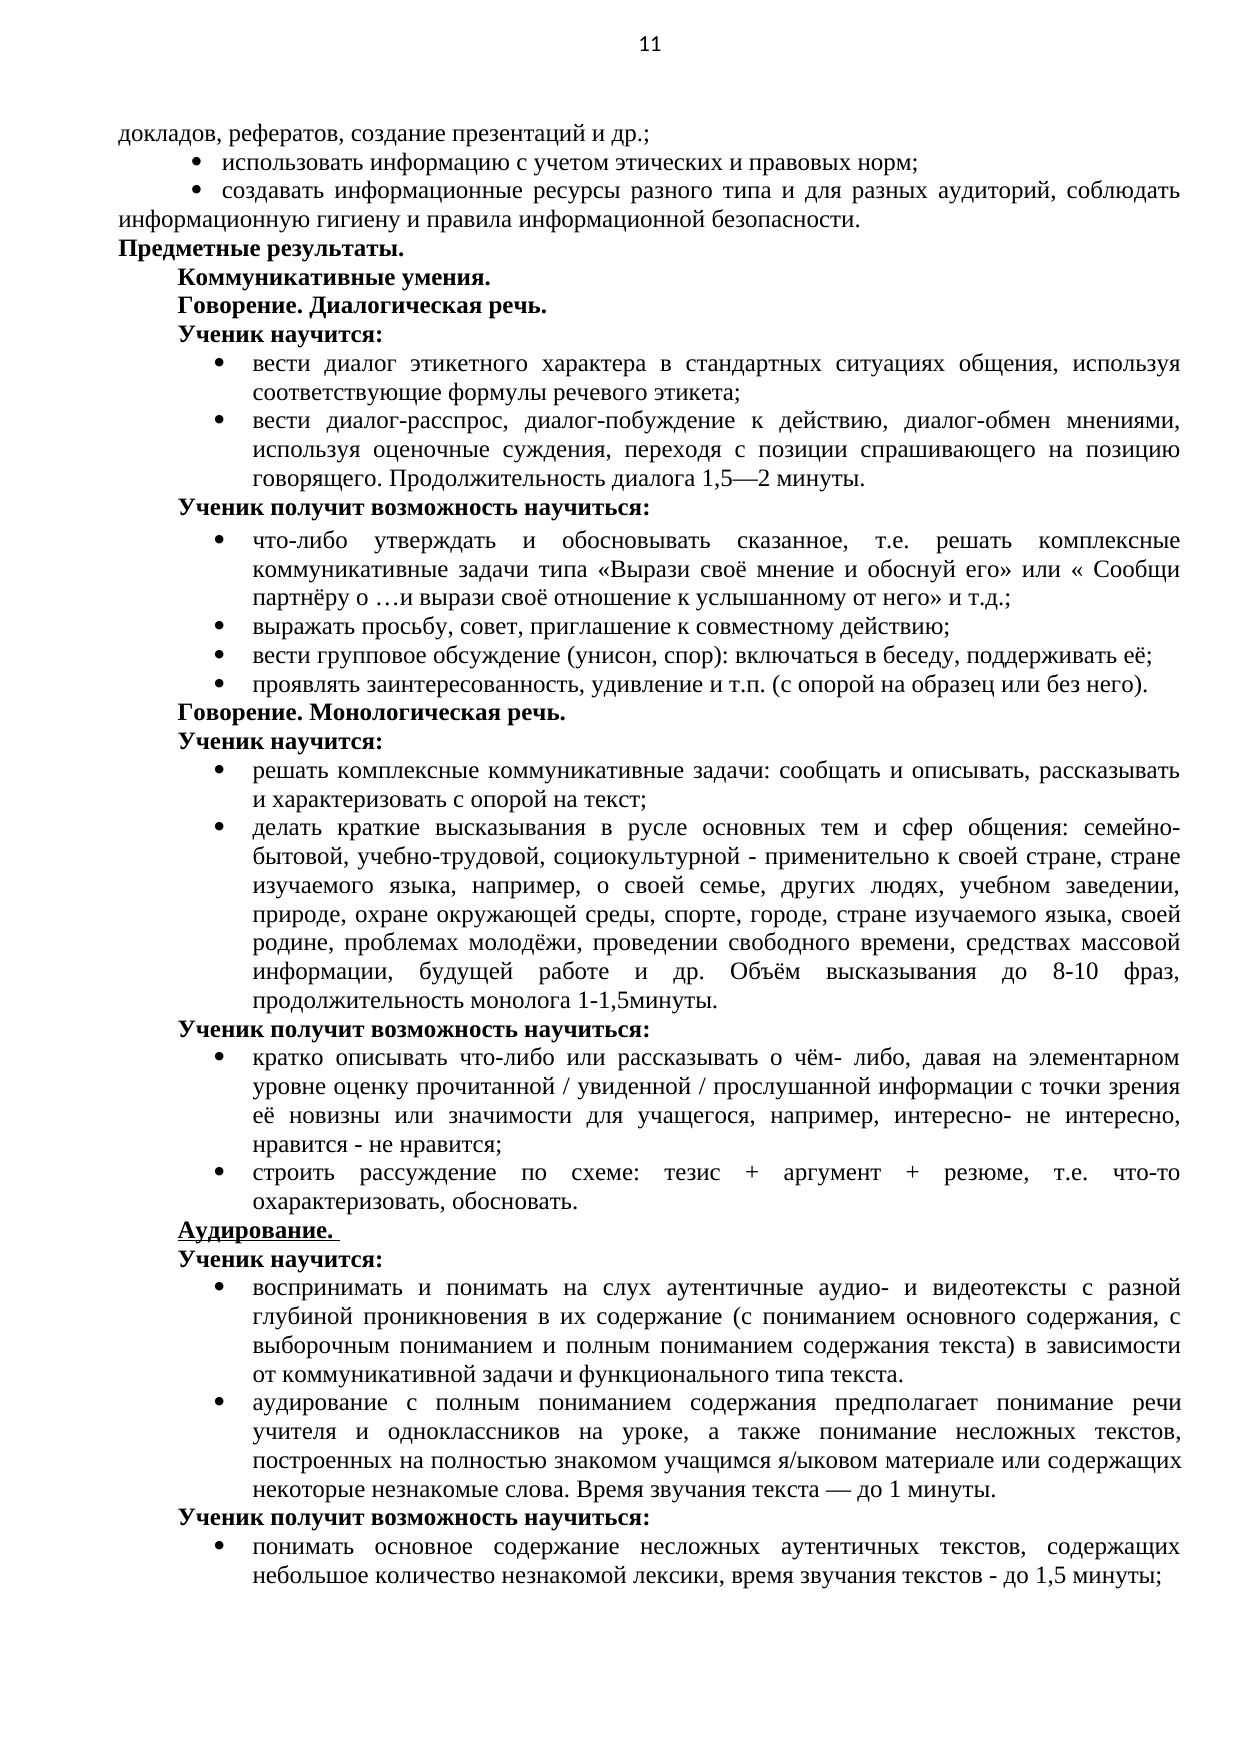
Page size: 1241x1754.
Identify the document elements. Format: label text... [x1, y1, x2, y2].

list решать комплексные коммуникативные задачи: сообщать и описывать, рассказывать и характеризовать с опорой на текст; [215, 755, 1181, 812]
list строить рассуждение по схеме: тезис + аргумент + резюме, т.е. что-то охарактеризовать, обосновать. [215, 1157, 1181, 1215]
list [118, 118, 1181, 147]
list делать краткие высказывания в русле основных тем и сфер общения: семейно- бытовой, учебно-трудовой, социокультурной - применительно к своей стране, стране изучаемого языка, например, о своей семье, других людях, учебном заведении, природе, охране окружающей среды, спорте, городе, стране изучаемого языка, своей родине, проблемах молодёжи, проведении свободного времени, средствах массовой информации, будущей работе и др. Объём высказывания до 8-10 фраз, продолжительность монолога 1-1,5минуты. [215, 812, 1181, 1014]
list проявлять заинтересованность, удивление и т.п. (с опорой на образец или без него). [215, 669, 1181, 697]
text Коммуникативные умения. [118, 262, 1181, 291]
text Ученик научится: [118, 726, 1181, 755]
text Ученик получит возможность научиться: [118, 1014, 1181, 1042]
list использовать информацию с учетом этических и правовых норм; [118, 147, 1181, 176]
list вести диалог-расспрос, диалог-побуждение к действию, диалог-обмен мнениями, используя оценочные суждения, переходя с позиции спрашивающего на позицию говорящего. Продолжительность диалога 1,5—2 минуты. [215, 406, 1181, 492]
text Ученик получит возможность научиться: [118, 1502, 1181, 1531]
list создавать информационные ресурсы разного типа и для разных аудиторий, соблюдать информационную гигиену и правила информационной безопасности. [118, 176, 1181, 233]
list вести диалог этикетного характера в стандартных ситуациях общения, используя соответствующие формулы речевого этикета; [215, 348, 1181, 406]
list кратко описывать что-либо или рассказывать о чём- либо, давая на элементарном уровне оценку прочитанной / увиденной / прослушанной информации с точки зрения её новизны или значимости для учащегося, например, интересно- не интересно, нравится - не нравится; [215, 1042, 1181, 1157]
list Ученик получит возможность научиться: [177, 492, 1181, 521]
list что-либо утверждать и обосновывать сказанное, т.е. решать комплексные коммуникативные задачи типа «Вырази своё мнение и обоснуй его» или « Сообщи партнёру о …и вырази своё отношение к услышанному от него» и т.д.; [215, 525, 1181, 611]
list аудирование с полным пониманием содержания предполагает понимание речи учителя и одноклассников на уроке, а также понимание несложных текстов, построенных на полностью знакомом учащимся я/ыковом материале или содержащих некоторые незнакомые слова. Время звучания текста — до 1 минуты. [215, 1387, 1182, 1502]
list воспринимать и понимать на слух аутентичные аудио- и видеотексты с разной глубиной проникновения в их содержание (с пониманием основного содержания, с выборочным пониманием и полным пониманием содержания текста) в зависимости от коммуникативной задачи и функционального типа текста. [215, 1272, 1182, 1387]
text Ученик научится: [118, 319, 1181, 348]
text Аудирование. [118, 1215, 1181, 1244]
text Предметные результаты. [118, 233, 1181, 262]
list понимать основное содержание несложных аутентичных текстов, содержащих небольшое количество незнакомой лексики, время звучания текстов - до 1,5 минуты; [215, 1531, 1181, 1589]
text Ученик научится: [118, 1244, 1181, 1272]
text Говорение. Диалогическая речь. [118, 291, 1181, 319]
list выражать просьбу, совет, приглашение к совместному действию; [215, 611, 1181, 640]
text Говорение. Монологическая речь. [118, 697, 1181, 726]
list вести групповое обсуждение (унисон, спор): включаться в беседу, поддерживать её; [215, 640, 1181, 669]
